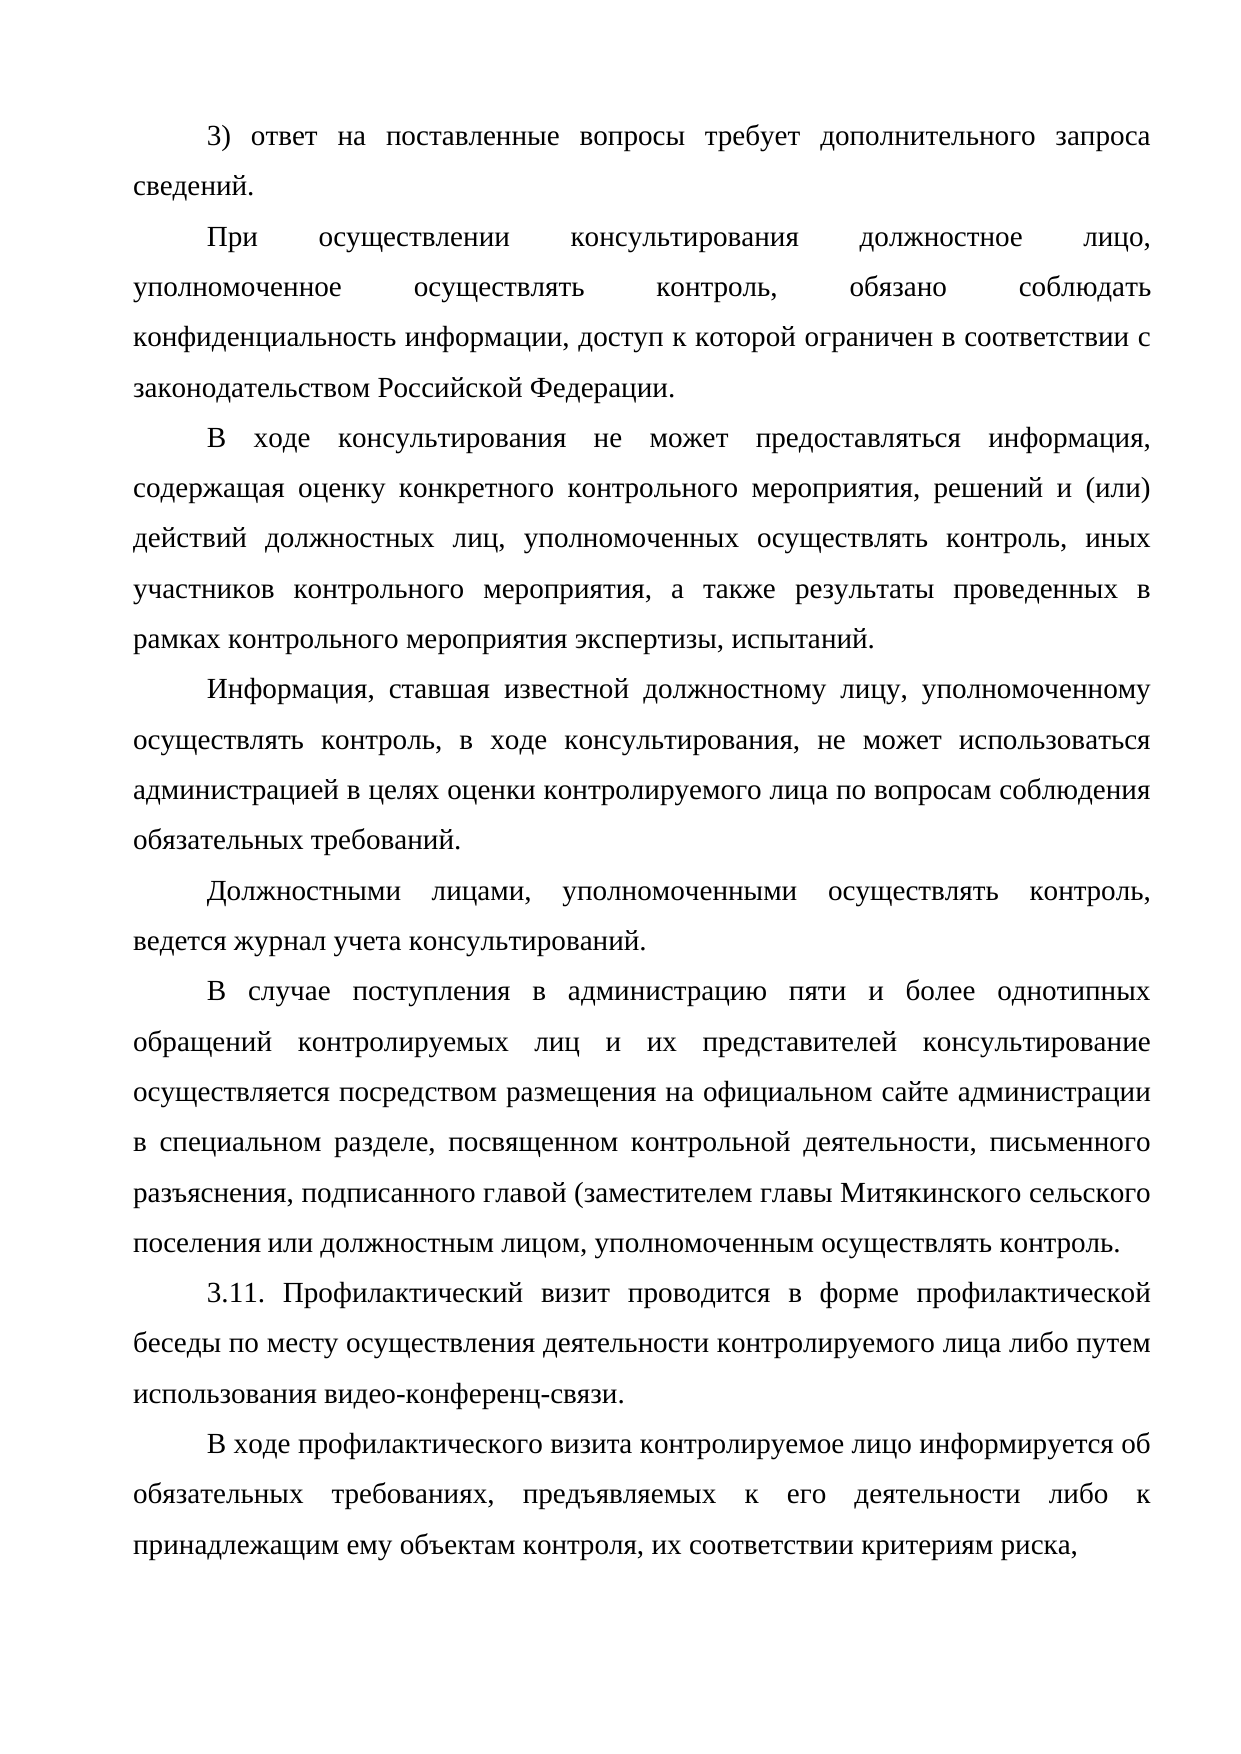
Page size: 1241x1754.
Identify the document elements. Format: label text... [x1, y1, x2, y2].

text В случае поступления в администрацию пяти и более однотипных обращений контролируемых лиц и их представителей консультирование осуществляется посредством размещения на официальном сайте администрации в специальном разделе, посвященном контрольной деятельности, письменного разъяснения, подписанного главой (заместителем главы Митякинского сельского поселения или должностным лицом, уполномоченным осуществлять контроль. [133, 973, 1152, 1258]
text Должностными лицами, уполномоченными осуществлять контроль, ведется журнал учета консультирований. [133, 873, 1152, 957]
text В ходе профилактического визита контролируемое лицо информируется об обязательных требованиях, предъявляемых к его деятельности либо к принадлежащим ему объектам контроля, их соответствии критериям риска, [133, 1426, 1152, 1560]
text При осуществлении консультирования должностное лицо, уполномоченное осуществлять контроль, обязано соблюдать конфиденциальность информации, доступ к которой ограничен в соответствии с законодательством Российской Федерации. [133, 219, 1152, 403]
text 3.11. Профилактический визит проводится в форме профилактической беседы по месту осуществления деятельности контролируемого лица либо путем использования видео-конференц-связи. [133, 1275, 1152, 1409]
text 3) ответ на поставленные вопросы требует дополнительного запроса сведений. [133, 118, 1152, 202]
text Информация, ставшая известной должностному лицу, уполномоченному осуществлять контроль, в ходе консультирования, не может использоваться администрацией в целях оценки контролируемого лица по вопросам соблюдения обязательных требований. [133, 672, 1152, 856]
text В ходе консультирования не может предоставляться информация, содержащая оценку конкретного контрольного мероприятия, решений и (или) действий должностных лиц, уполномоченных осуществлять контроль, иных участников контрольного мероприятия, а также результаты проведенных в рамках контрольного мероприятия экспертизы, испытаний. [133, 420, 1152, 655]
